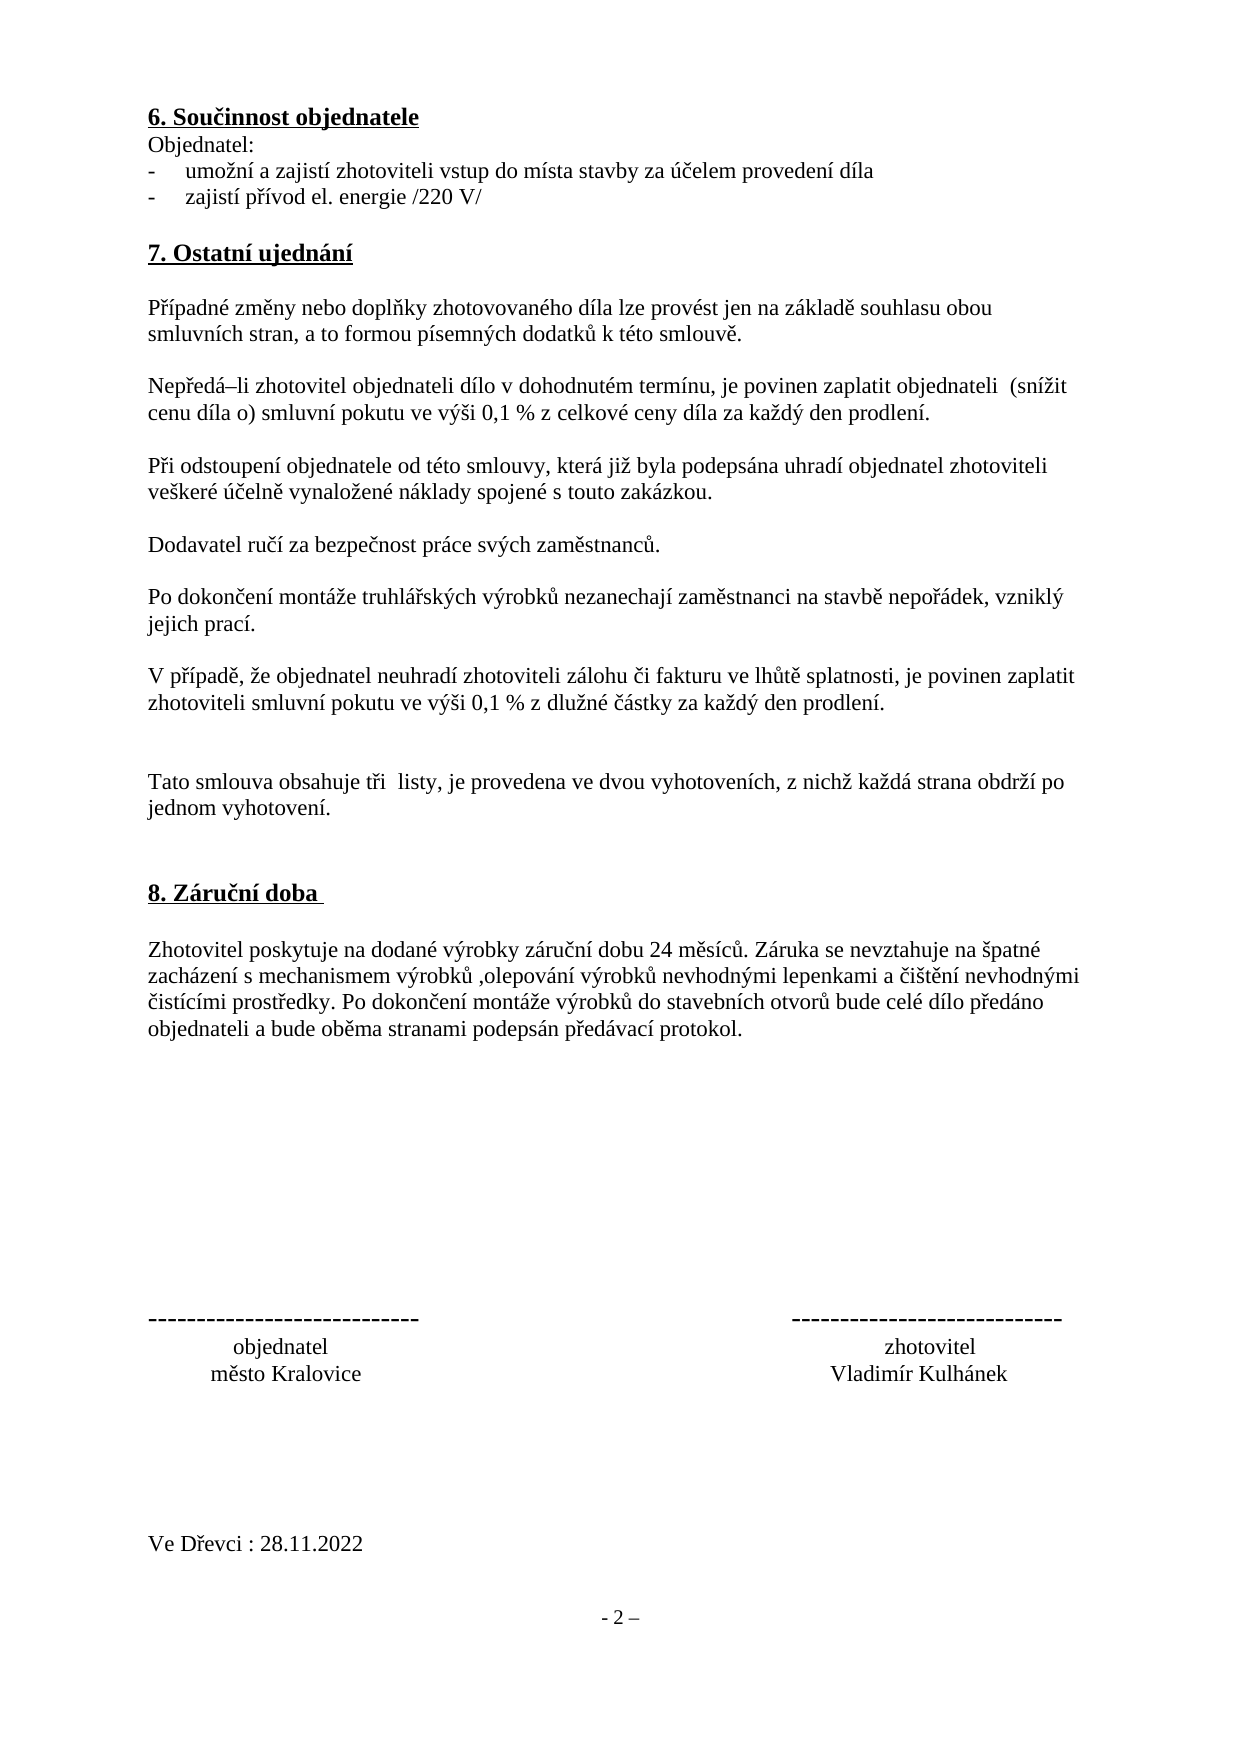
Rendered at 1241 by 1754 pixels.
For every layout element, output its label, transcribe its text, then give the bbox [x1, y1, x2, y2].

text - 2 – [148, 1605, 1093, 1629]
text ---------------------------- ---------------------------- [148, 1300, 1093, 1333]
text Dodavatel ručí za bezpečnost práce svých zaměstnanců. [148, 531, 1093, 557]
text Zhotovitel poskytuje na dodané výrobky záruční dobu 24 měsíců. Záruka se nevztahuje na špatné zacházení s mechanismem výrobků ,olepování výrobků nevhodnými lepenkami a čištění nevhodnými čistícími prostředky. Po dokončení montáže výrobků do stavebních otvorů bude celé dílo předáno objednateli a bude oběma stranami podepsán předávací protokol. [148, 936, 1093, 1041]
text objednatel zhotovitel [148, 1333, 1093, 1360]
subtitle Ve Dřevci : 28.11.2022 [148, 1530, 1093, 1557]
text 8. Záruční doba [148, 878, 1093, 907]
text Při odstoupení objednatele od této smlouvy, která již byla podepsána uhradí objednatel zhotoviteli veškeré účelně vynaložené náklady spojené s touto zakázkou. [148, 452, 1093, 504]
text Tato smlouva obsahuje tři listy, je provedena ve dvou vyhotoveních, z nichž každá strana obdrží po jednom vyhotovení. [148, 768, 1093, 821]
text Nepředá–li zhotovitel objednateli dílo v dohodnutém termínu, je povinen zaplatit objednateli (snížit cenu díla o) smluvní pokutu ve výši 0,1 % z celkové ceny díla za každý den prodlení. [148, 373, 1093, 425]
text město Kralovice Vladimír Kulhánek [148, 1360, 1093, 1386]
text V případě, že objednatel neuhradí zhotoviteli zálohu či fakturu ve lhůtě splatnosti, je povinen zaplatit zhotoviteli smluvní pokutu ve výši 0,1 % z dlužné částky za každý den prodlení. [148, 662, 1093, 715]
text Případné změny nebo doplňky zhotovovaného díla lze provést jen na základě souhlasu obou smluvních stran, a to formou písemných dodatků k této smlouvě. [148, 293, 1093, 346]
text Po dokončení montáže truhlářských výrobků nezanechají zaměstnanci na stavbě nepořádek, vzniklý jejich prací. [148, 583, 1093, 636]
list zajistí přívod el. energie /220 V/ [148, 183, 1093, 210]
text 7. Ostatní ujednání [148, 238, 1093, 267]
text 6. Součinnost objednatele [148, 102, 1093, 131]
text Objednatel: [148, 131, 1093, 157]
list umožní a zajistí zhotoviteli vstup do místa stavby za účelem provedení díla [148, 157, 1093, 183]
